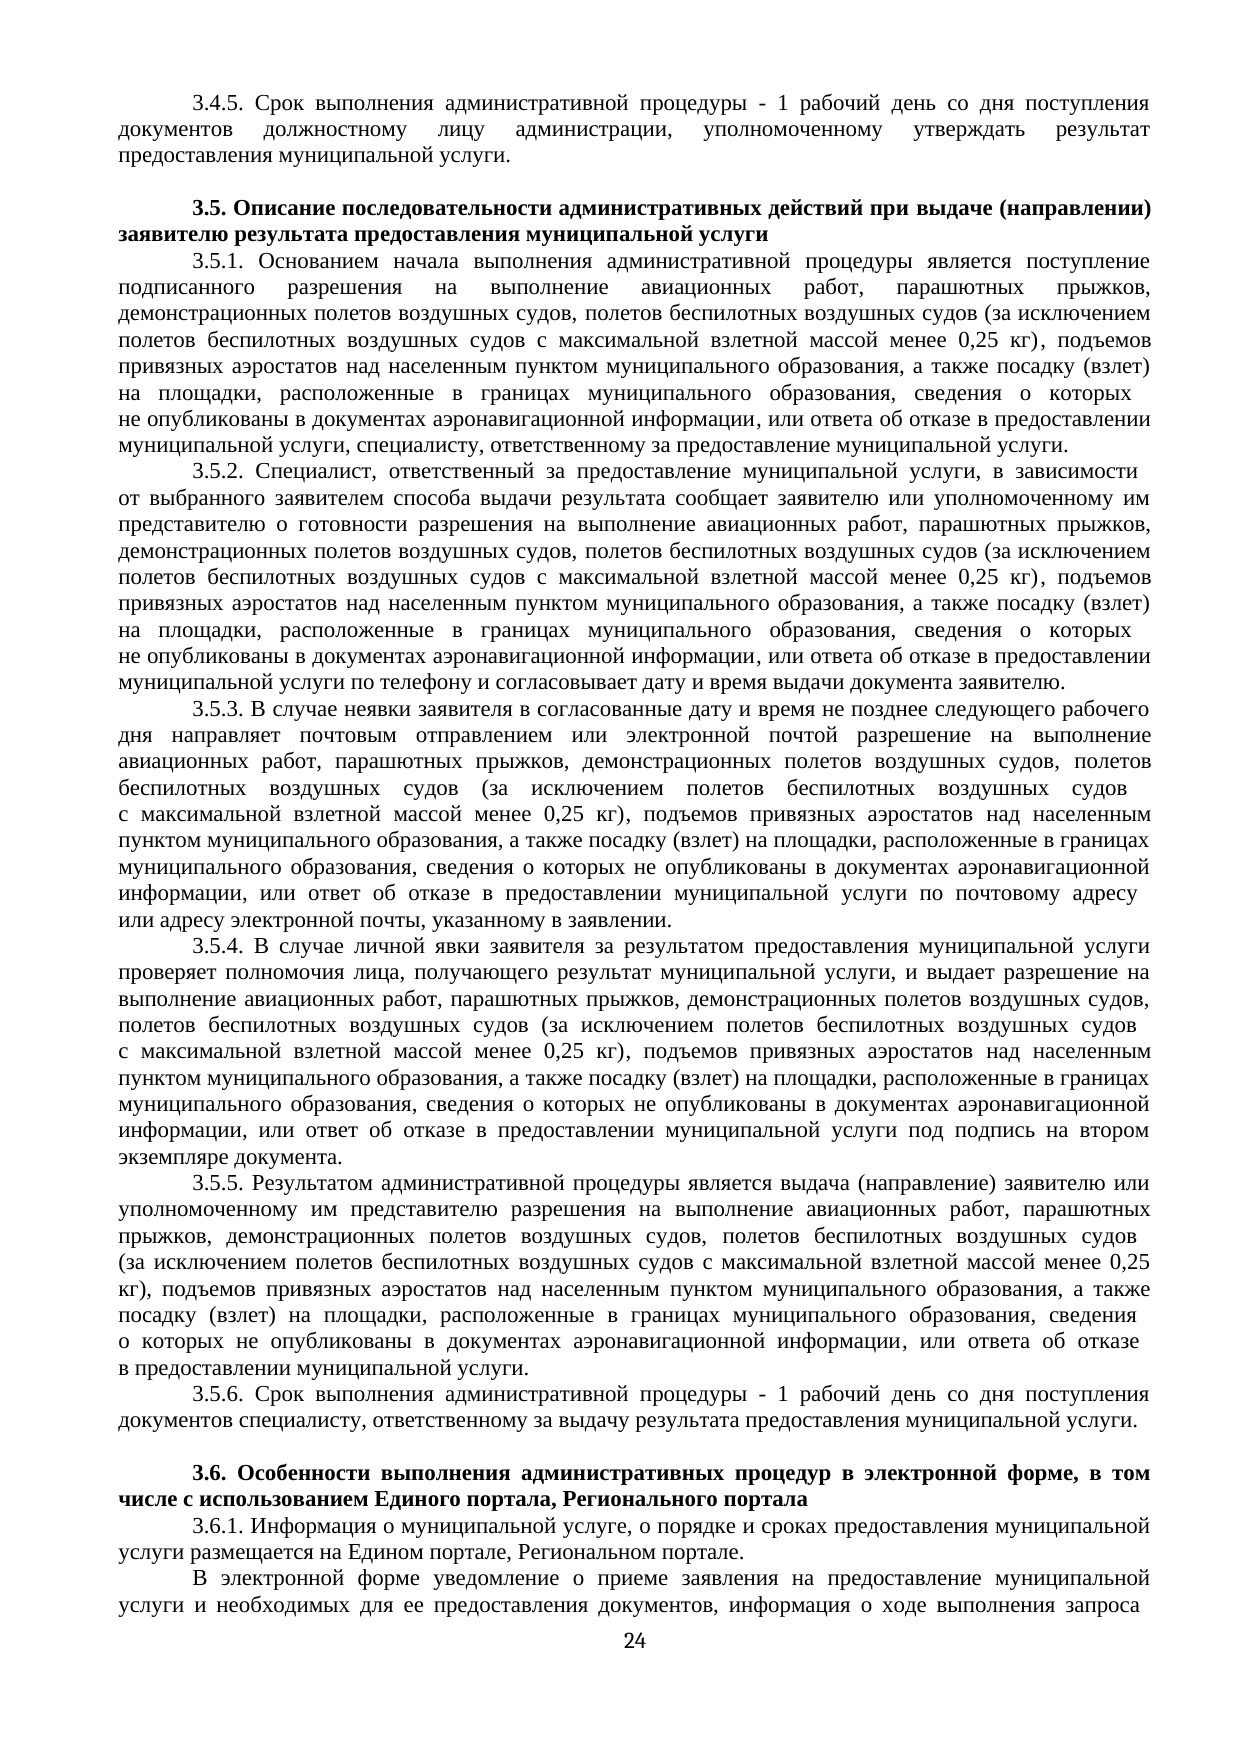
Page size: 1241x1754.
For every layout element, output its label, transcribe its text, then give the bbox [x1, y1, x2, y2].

text 3.5.6. Срок выполнения административной процедуры - 1 рабочий день со дня поступления документов специалисту, ответственному за выдачу результата предоставления муниципальной услуги. [118, 1380, 1152, 1433]
text 3.5.5. Результатом административной процедуры является выдача (направление) заявителю или уполномоченному им представителю разрешения на выполнение авиационных работ, парашютных прыжков, демонстрационных полетов воздушных судов, полетов беспилотных воздушных судов (за исключением полетов беспилотных воздушных судов с максимальной взлетной массой менее 0,25 кг), подъемов привязных аэростатов над населенным пунктом муниципального образования, а также посадку (взлет) на площадки, расположенные в границах муниципального образования, сведения о которых не опубликованы в документах аэронавигационной информации, или ответа об отказе в предоставлении муниципальной услуги. [118, 1169, 1152, 1380]
text 3.6.1. Информация о муниципальной услуге, о порядке и сроках предоставления муниципальной услуги размещается на Едином портале, Региональном портале. [118, 1512, 1152, 1564]
text 3.5.3. В случае неявки заявителя в согласованные дату и время не позднее следующего рабочего дня направляет почтовым отправлением или электронной почтой разрешение на выполнение авиационных работ, парашютных прыжков, демонстрационных полетов воздушных судов, полетов беспилотных воздушных судов (за исключением полетов беспилотных воздушных судов с максимальной взлетной массой менее 0,25 кг), подъемов привязных аэростатов над населенным пунктом муниципального образования, а также посадку (взлет) на площадки, расположенные в границах муниципального образования, сведения о которых не опубликованы в документах аэронавигационной информации, или ответ об отказе в предоставлении муниципальной услуги по почтовому адресу или адресу электронной почты, указанному в заявлении. [118, 695, 1152, 932]
text 3.5.1. Основанием начала выполнения административной процедуры является поступление подписанного разрешения на выполнение авиационных работ, парашютных прыжков, демонстрационных полетов воздушных судов, полетов беспилотных воздушных судов (за исключением полетов беспилотных воздушных судов с максимальной взлетной массой менее 0,25 кг), подъемов привязных аэростатов над населенным пунктом муниципального образования, а также посадку (взлет) на площадки, расположенные в границах муниципального образования, сведения о которых не опубликованы в документах аэронавигационной информации, или ответа об отказе в предоставлении муниципальной услуги, специалисту, ответственному за предоставление муниципальной услуги. [118, 247, 1152, 458]
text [118, 1564, 1152, 1617]
text 3.5.4. В случае личной явки заявителя за результатом предоставления муниципальной услуги проверяет полномочия лица, получающего результат муниципальной услуги, и выдает разрешение на выполнение авиационных работ, парашютных прыжков, демонстрационных полетов воздушных судов, полетов беспилотных воздушных судов (за исключением полетов беспилотных воздушных судов с максимальной взлетной массой менее 0,25 кг), подъемов привязных аэростатов над населенным пунктом муниципального образования, а также посадку (взлет) на площадки, расположенные в границах муниципального образования, сведения о которых не опубликованы в документах аэронавигационной информации, или ответ об отказе в предоставлении муниципальной услуги под подпись на втором экземпляре документа. [118, 932, 1152, 1169]
text 3.4.5. Срок выполнения административной процедуры - 1 рабочий день со дня поступления документов должностному лицу администрации, уполномоченному утверждать результат предоставления муниципальной услуги. [118, 89, 1152, 168]
text 3.5.2. Специалист, ответственный за предоставление муниципальной услуги, в зависимости от выбранного заявителем способа выдачи результата сообщает заявителю или уполномоченному им представителю о готовности разрешения на выполнение авиационных работ, парашютных прыжков, демонстрационных полетов воздушных судов, полетов беспилотных воздушных судов (за исключением полетов беспилотных воздушных судов с максимальной взлетной массой менее 0,25 кг), подъемов привязных аэростатов над населенным пунктом муниципального образования, а также посадку (взлет) на площадки, расположенные в границах муниципального образования, сведения о которых не опубликованы в документах аэронавигационной информации, или ответа об отказе в предоставлении муниципальной услуги по телефону и согласовывает дату и время выдачи документа заявителю. [118, 458, 1152, 695]
text 3.6. Особенности выполнения административных процедур в электронной форме, в том числе с использованием Единого портала, Регионального портала [118, 1459, 1152, 1512]
text 3.5. Описание последовательности административных действий при выдаче (направлении) заявителю результата предоставления муниципальной услуги [118, 194, 1152, 247]
